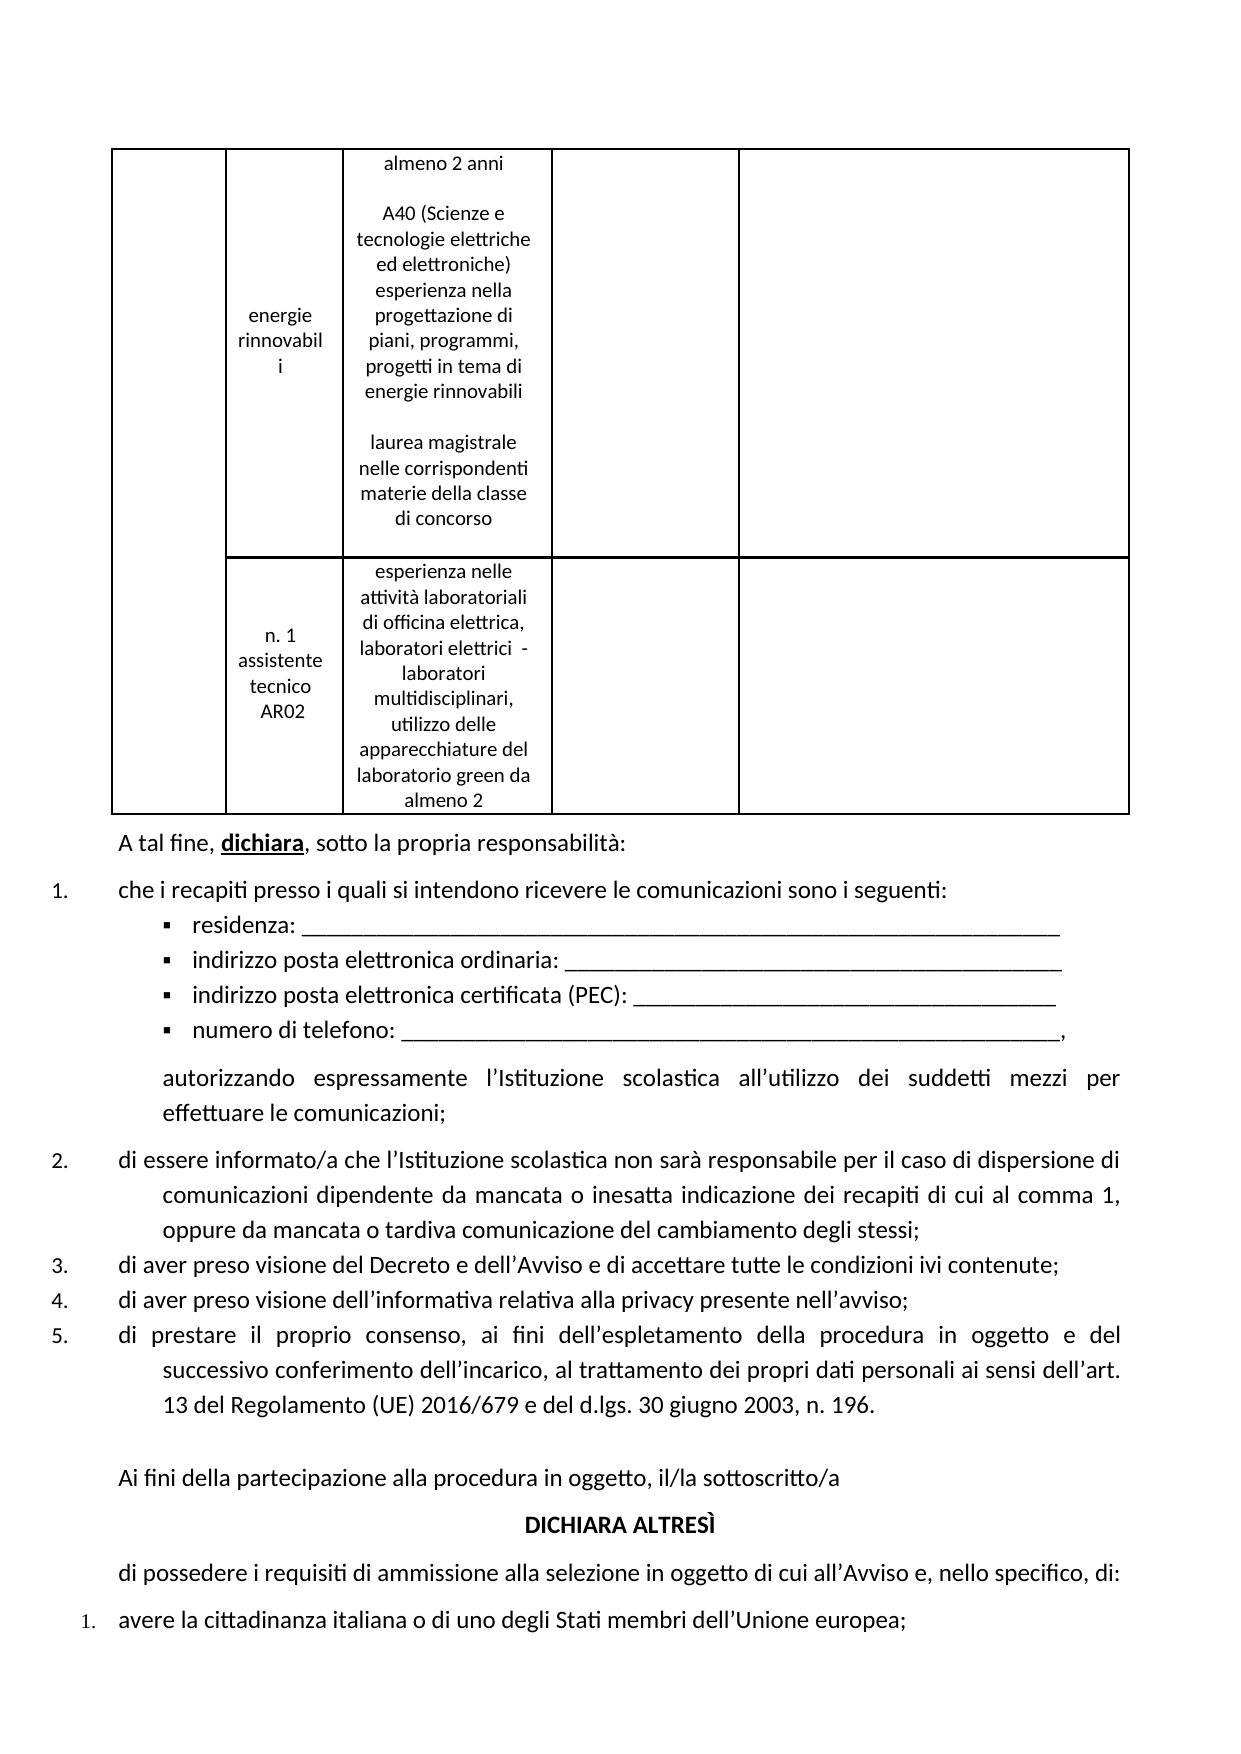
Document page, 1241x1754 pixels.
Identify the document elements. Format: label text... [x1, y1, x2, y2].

table_cell [553, 559, 738, 813]
table_cell [740, 559, 1128, 813]
table_cell [553, 150, 738, 556]
table_cell n. 1 assistente tecnico AR02 [227, 559, 342, 813]
list residenza: _____________________________________________________________ [162, 910, 1122, 940]
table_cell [344, 150, 551, 556]
text A tal fine, dichiara, sotto la propria responsabilità: [118, 827, 1122, 858]
list indirizzo posta elettronica ordinaria: ________________________________________ [162, 945, 1122, 975]
list di essere informato/a che l’Istituzione scolastica non sarà responsabile per il caso di dispersione di comunicazioni dipendente da mancata o inesatta indicazione dei recapiti di cui al comma 1, oppure da mancata o tardiva comunicazione del cambiamento degli stessi; [51, 1145, 1122, 1245]
list numero di telefono: _____________________________________________________, [162, 1015, 1122, 1045]
list di aver preso visione del Decreto e dell’Avviso e di accettare tutte le condizioni ivi contenute; [51, 1250, 1122, 1280]
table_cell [227, 150, 342, 556]
text di possedere i requisiti di ammissione alla selezione in oggetto di cui all’Avviso e, nello specifico, di: [118, 1557, 1122, 1588]
list indirizzo posta elettronica certificata (PEC): __________________________________ [162, 980, 1122, 1010]
list che i recapiti presso i quali si intendono ricevere le comunicazioni sono i seguenti: [51, 875, 1122, 905]
table_cell [740, 150, 1128, 556]
text DICHIARA ALTRESÌ [118, 1510, 1122, 1540]
list di prestare il proprio consenso, ai fini dell’espletamento della procedura in oggetto e del successivo conferimento dell’incarico, al trattamento dei propri dati personali ai sensi dell’art. 13 del Regolamento (UE) 2016/679 e del d.lgs. 30 giugno 2003, n. 196. [51, 1320, 1122, 1420]
table_cell esperienza nelle attività laboratoriali di officina elettrica, laboratori elettrici - laboratori multidisciplinari, utilizzo delle apparecchiature del laboratorio green da almeno 2 [344, 559, 551, 813]
text autorizzando espressamente l’Istituzione scolastica all’utilizzo dei suddetti mezzi per effettuare le comunicazioni; [162, 1062, 1122, 1128]
list avere la cittadinanza italiana o di uno degli Stati membri dell’Unione europea; [80, 1605, 1122, 1635]
list di aver preso visione dell’informativa relativa alla privacy presente nell’avviso; [51, 1285, 1122, 1315]
text Ai fini della partecipazione alla procedura in oggetto, il/la sottoscritto/a [118, 1462, 1122, 1493]
